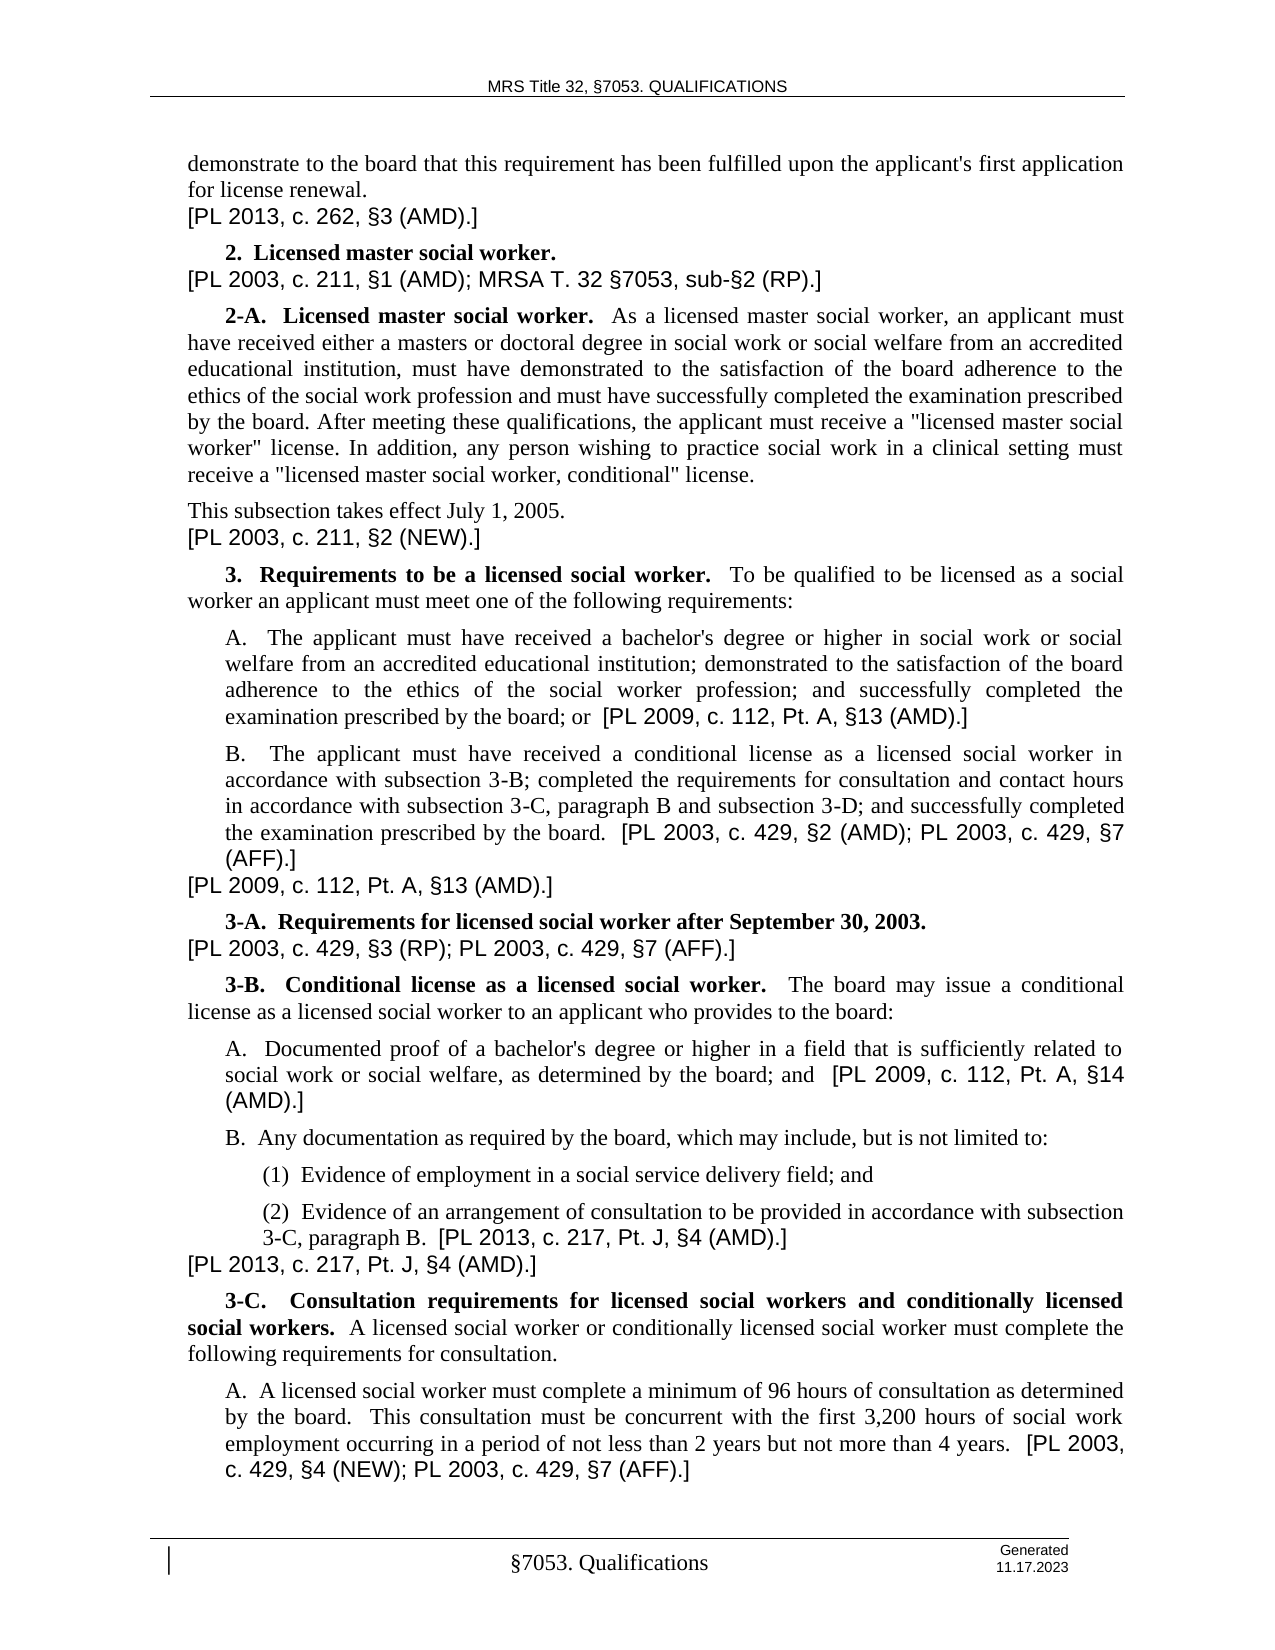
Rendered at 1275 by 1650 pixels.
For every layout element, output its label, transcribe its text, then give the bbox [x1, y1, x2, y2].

text 2. Licensed master social worker. [187, 239, 1125, 266]
text B. The applicant must have received a conditional license as a licensed social worker in accordance with subsection 3‑B; completed the requirements for consultation and contact hours in accordance with subsection 3‑C, paragraph B and subsection 3‑D; and successfully completed the examination prescribed by the board. [PL 2003, c. 429, §2 (AMD); PL 2003, c. 429, §7 (AFF).] [225, 740, 1125, 872]
text A. Documented proof of a bachelor's degree or higher in a field that is sufficiently related to social work or social welfare, as determined by the board; and [PL 2009, c. 112, Pt. A, §14 (AMD).] [225, 1034, 1125, 1114]
text [PL 2003, c. 429, §3 (RP); PL 2003, c. 429, §7 (AFF).] [187, 935, 1125, 961]
text 3-C. Consultation requirements for licensed social workers and conditionally licensed social workers. A licensed social worker or conditionally licensed social worker must complete the following requirements for consultation. [187, 1287, 1125, 1366]
text [PL 2003, c. 211, §1 (AMD); MRSA T. 32 §7053, sub-§2 (RP).] [187, 266, 1125, 292]
text A. A licensed social worker must complete a minimum of 96 hours of consultation as determined by the board. This consultation must be concurrent with the first 3,200 hours of social work employment occurring in a period of not less than 2 years but not more than 4 years. [PL 2003, c. 429, §4 (NEW); PL 2003, c. 429, §7 (AFF).] [225, 1377, 1125, 1482]
text 3-A. Requirements for licensed social worker after September 30, 2003. [187, 908, 1125, 935]
text 3-B. Conditional license as a licensed social worker. The board may issue a conditional license as a licensed social worker to an applicant who provides to the board: [187, 971, 1125, 1024]
text [PL 2003, c. 211, §2 (NEW).] [187, 524, 1125, 550]
text [PL 2013, c. 217, Pt. J, §4 (AMD).] [187, 1251, 1125, 1277]
text B. Any documentation as required by the board, which may include, but is not limited to: [225, 1124, 1125, 1151]
text (1) Evidence of employment in a social service delivery field; and [262, 1161, 1125, 1187]
text This subsection takes effect July 1, 2005. [187, 497, 1125, 524]
text [PL 2009, c. 112, Pt. A, §13 (AMD).] [187, 872, 1125, 898]
text 3. Requirements to be a licensed social worker. To be qualified to be licensed as a social worker an applicant must meet one of the following requirements: [187, 561, 1125, 613]
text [187, 150, 1125, 203]
text 2-A. Licensed master social worker. As a licensed master social worker, an applicant must have received either a masters or doctoral degree in social work or social welfare from an accredited educational institution, must have demonstrated to the satisfaction of the board adherence to the ethics of the social work profession and must have successfully completed the examination prescribed by the board. After meeting these qualifications, the applicant must receive a "licensed master social worker" license. In addition, any person wishing to practice social work in a clinical setting must receive a "licensed master social worker, conditional" license. [187, 303, 1125, 487]
text [PL 2013, c. 262, §3 (AMD).] [187, 203, 1125, 229]
text A. The applicant must have received a bachelor's degree or higher in social work or social welfare from an accredited educational institution; demonstrated to the satisfaction of the board adherence to the ethics of the social worker profession; and successfully completed the examination prescribed by the board; or [PL 2009, c. 112, Pt. A, §13 (AMD).] [225, 624, 1125, 729]
text (2) Evidence of an arrangement of consultation to be provided in accordance with subsection 3‑C, paragraph B. [PL 2013, c. 217, Pt. J, §4 (AMD).] [262, 1198, 1125, 1251]
